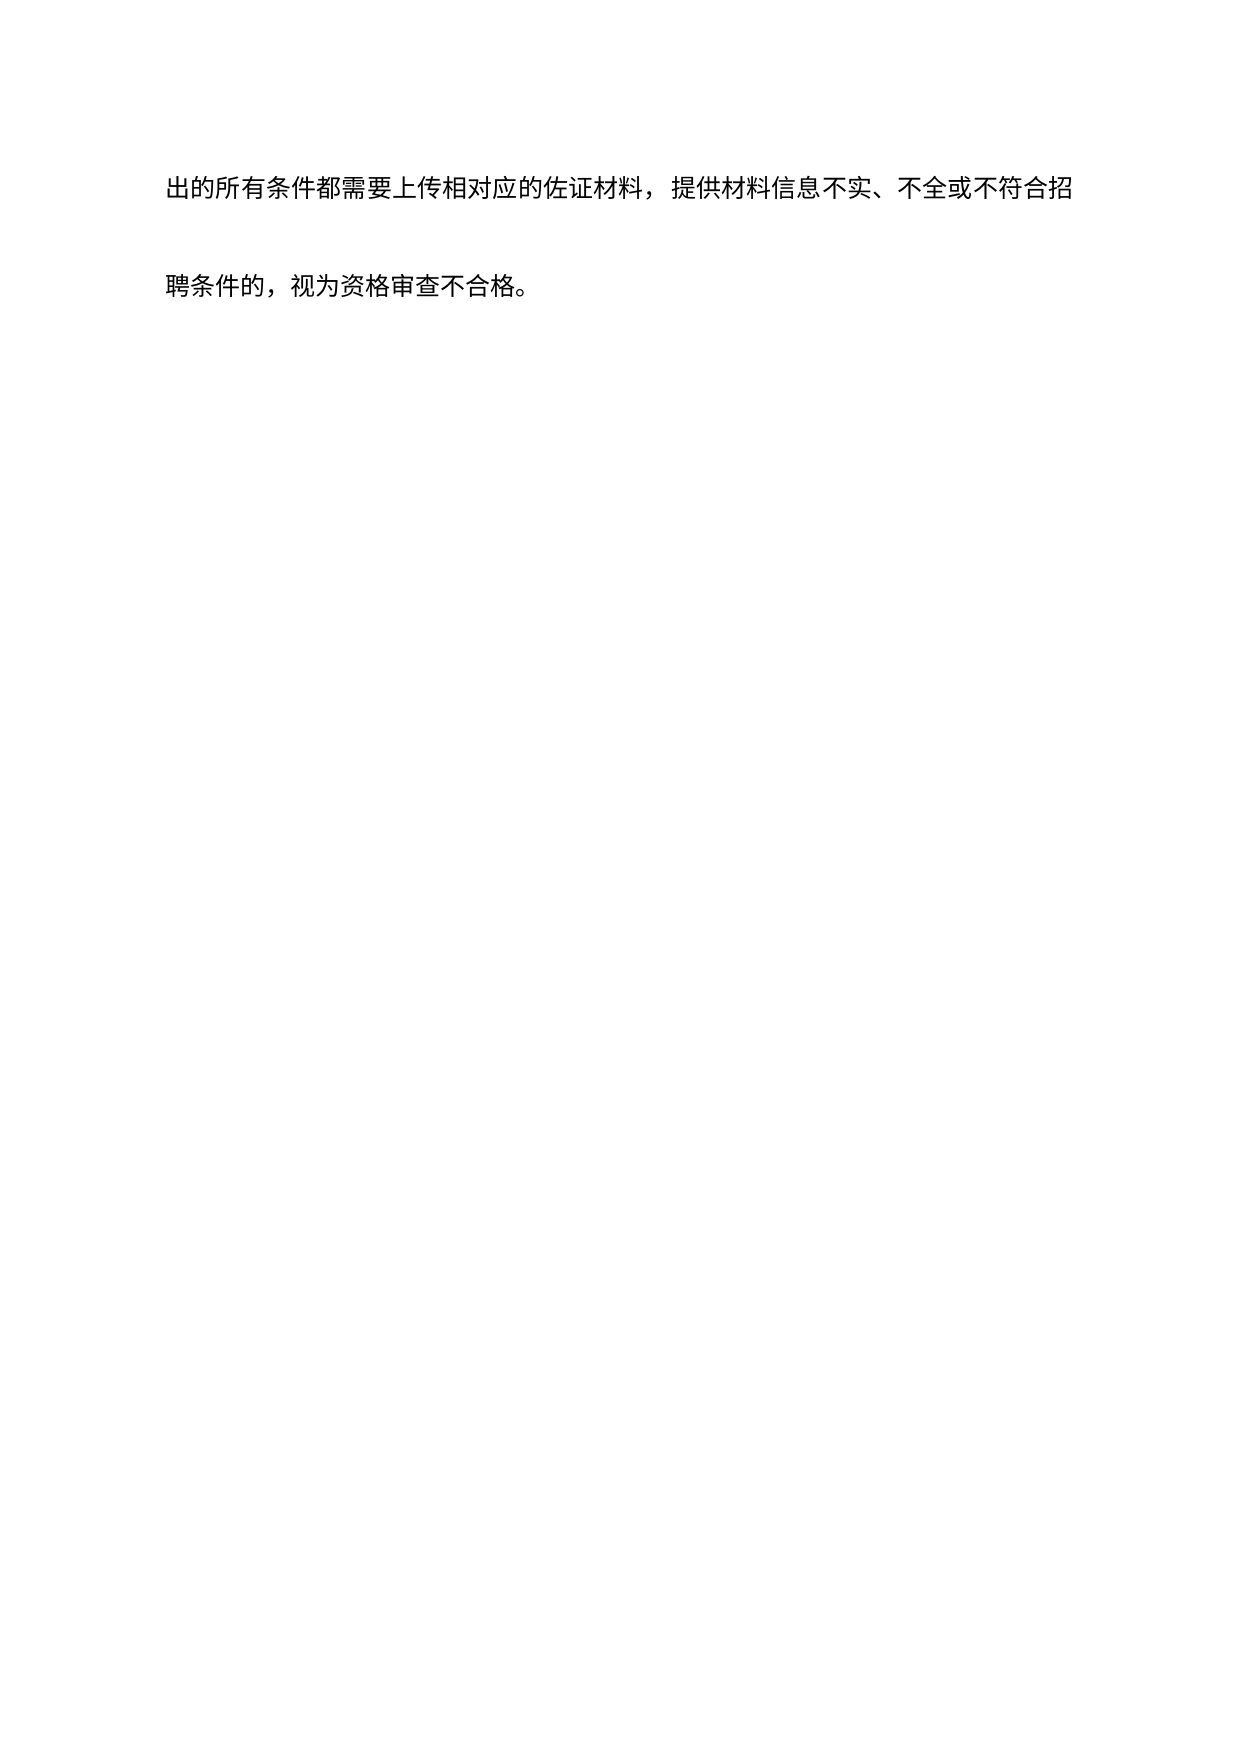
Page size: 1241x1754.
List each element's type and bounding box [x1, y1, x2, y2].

text [165, 154, 1075, 317]
